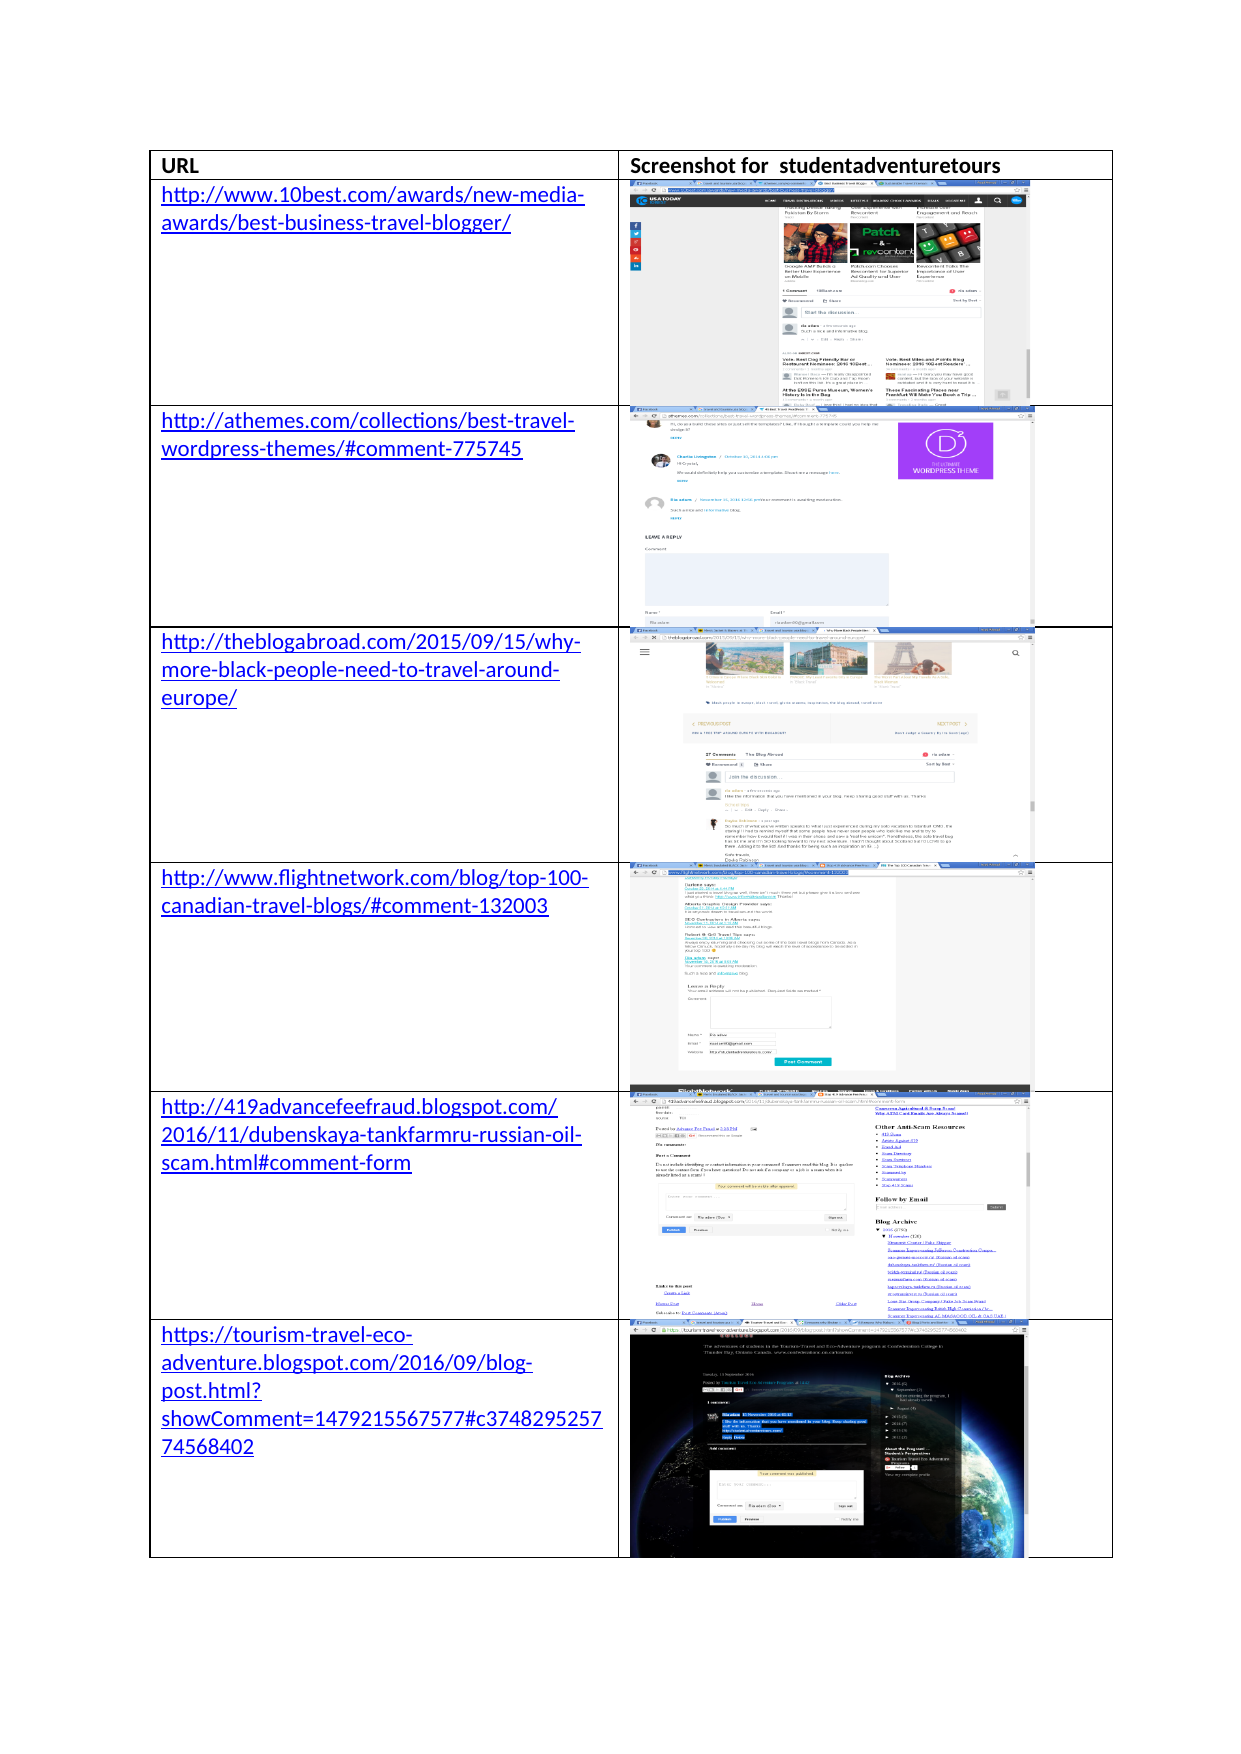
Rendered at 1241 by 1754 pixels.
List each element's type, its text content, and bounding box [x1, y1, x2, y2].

table_cell [1029, 1320, 1112, 1557]
table_cell [619, 406, 630, 626]
table_cell [1031, 1092, 1112, 1319]
table_cell [619, 1320, 630, 1557]
table_cell [619, 180, 630, 405]
picture [630, 180, 1035, 1558]
table_cell [619, 628, 630, 862]
table_cell [1035, 863, 1112, 1091]
table_header URL [151, 151, 618, 179]
table_cell http://athemes.com/collections/best-travel-wordpress-themes/#comment-775745 [151, 406, 618, 626]
table_cell http://www.10best.com/awards/new-media-awards/best-business-travel-blogger/ [151, 180, 618, 405]
table_cell [1035, 406, 1112, 626]
table_header Screenshot for studentadventuretours [619, 151, 1112, 179]
table_cell http://theblogabroad.com/2015/09/15/why-more-black-people-need-to-travel-around-europe/ [151, 628, 618, 862]
table_cell https://tourism-travel-eco-adventure.blogspot.com/2016/09/blog-post.html?showComment=1479215567577#c374829525774568402 [151, 1320, 618, 1557]
table_cell http://www.flightnetwork.com/blog/top-100-canadian-travel-blogs/#comment-132003 [151, 863, 618, 1091]
table_cell [1035, 628, 1112, 862]
table_cell http://419advancefeefraud.blogspot.com/2016/11/dubenskaya-tankfarmru-russian-oil-scam.html#comment-form [151, 1092, 618, 1319]
table_cell [619, 863, 630, 1091]
table_cell [619, 1092, 630, 1319]
table_cell [1031, 180, 1112, 405]
